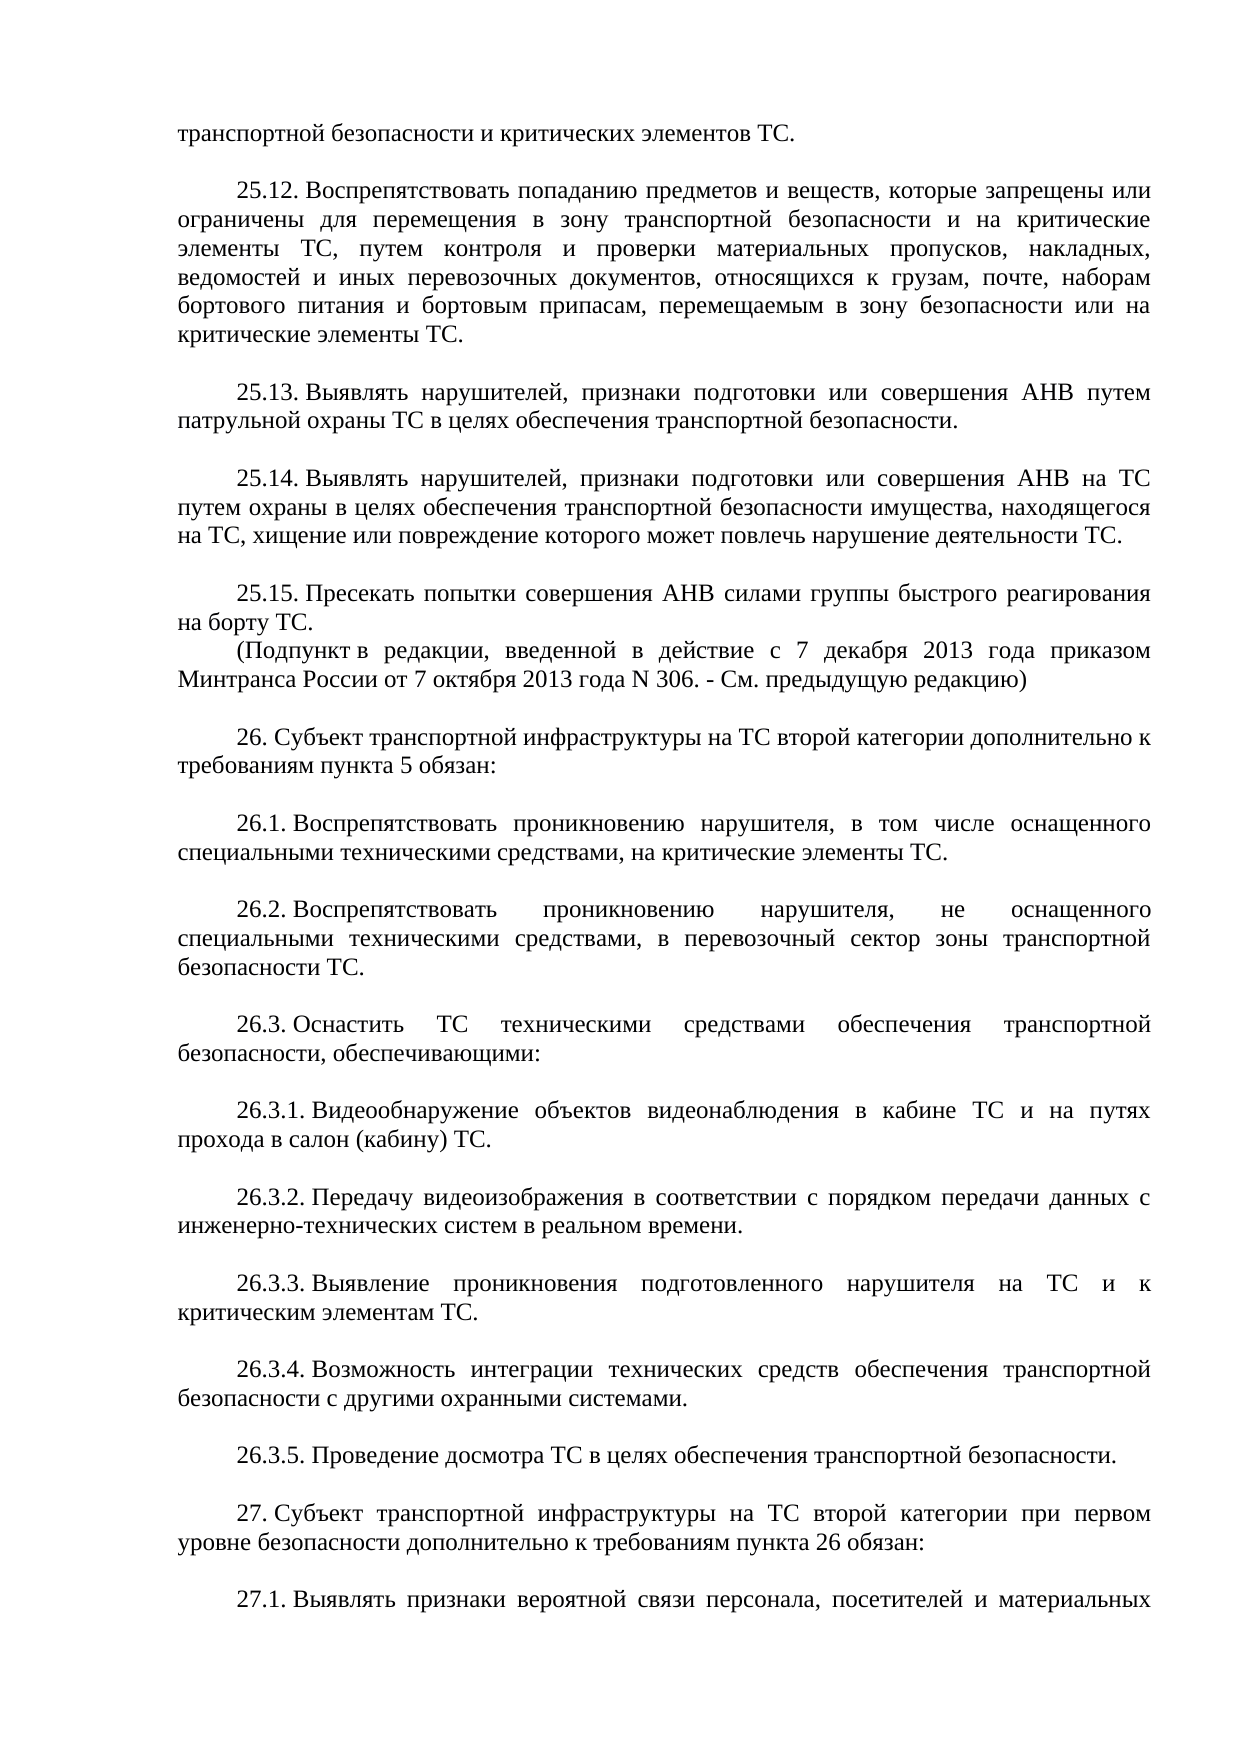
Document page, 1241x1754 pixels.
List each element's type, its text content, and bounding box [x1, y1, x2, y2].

text 26.1. Воспрепятствовать проникновению нарушителя, в том числе оснащенного специальными техническими средствами, на критические элементы ТС. [177, 808, 1152, 866]
text 26.3.1. Видеообнаружение объектов видеонаблюдения в кабине ТС и на путях прохода в салон (кабину) ТС. [177, 1096, 1152, 1153]
text 26.3.5. Проведение досмотра ТС в целях обеспечения транспортной безопасности. [177, 1441, 1152, 1469]
text 25.13. Выявлять нарушителей, признаки подготовки или совершения АНВ путем патрульной охраны ТС в целях обеспечения транспортной безопасности. [177, 377, 1152, 434]
text 27. Субъект транспортной инфраструктуры на ТС второй категории при первом уровне безопасности дополнительно к требованиям пункта 26 обязан: [177, 1498, 1152, 1556]
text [177, 1584, 1152, 1613]
text 26.3.2. Передачу видеоизображения в соответствии с порядком передачи данных с инженерно-технических систем в реальном времени. [177, 1182, 1152, 1239]
text 25.14. Выявлять нарушителей, признаки подготовки или совершения АНВ на ТС путем охраны в целях обеспечения транспортной безопасности имущества, находящегося на ТС, хищение или повреждение которого может повлечь нарушение деятельности ТС. [177, 463, 1152, 549]
text 25.15. Пресекать попытки совершения АНВ силами группы быстрого реагирования на борту ТС. [177, 578, 1152, 636]
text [177, 118, 1152, 147]
text 26. Субъект транспортной инфраструктуры на ТС второй категории дополнительно к требованиям пункта 5 обязан: [177, 722, 1152, 779]
text (Подпункт в редакции, введенной в действие с 7 декабря 2013 года приказом Минтранса России от 7 октября 2013 года N 306. - См. предыдущую редакцию) [177, 636, 1152, 693]
text 26.3.3. Выявление проникновения подготовленного нарушителя на ТС и к критическим элементам ТС. [177, 1268, 1152, 1326]
text 25.12. Воспрепятствовать попаданию предметов и веществ, которые запрещены или ограничены для перемещения в зону транспортной безопасности и на критические элементы ТС, путем контроля и проверки материальных пропусков, накладных, ведомостей и иных перевозочных документов, относящихся к грузам, почте, наборам бортового питания и бортовым припасам, перемещаемым в зону безопасности или на критические элементы ТС. [177, 176, 1152, 348]
text 26.3. Оснастить ТС техническими средствами обеспечения транспортной безопасности, обеспечивающими: [177, 1009, 1152, 1067]
text 26.2. Воспрепятствовать проникновению нарушителя, не оснащенного специальными техническими средствами, в перевозочный сектор зоны транспортной безопасности ТС. [177, 894, 1152, 981]
text 26.3.4. Возможность интеграции технических средств обеспечения транспортной безопасности с другими охранными системами. [177, 1354, 1152, 1412]
